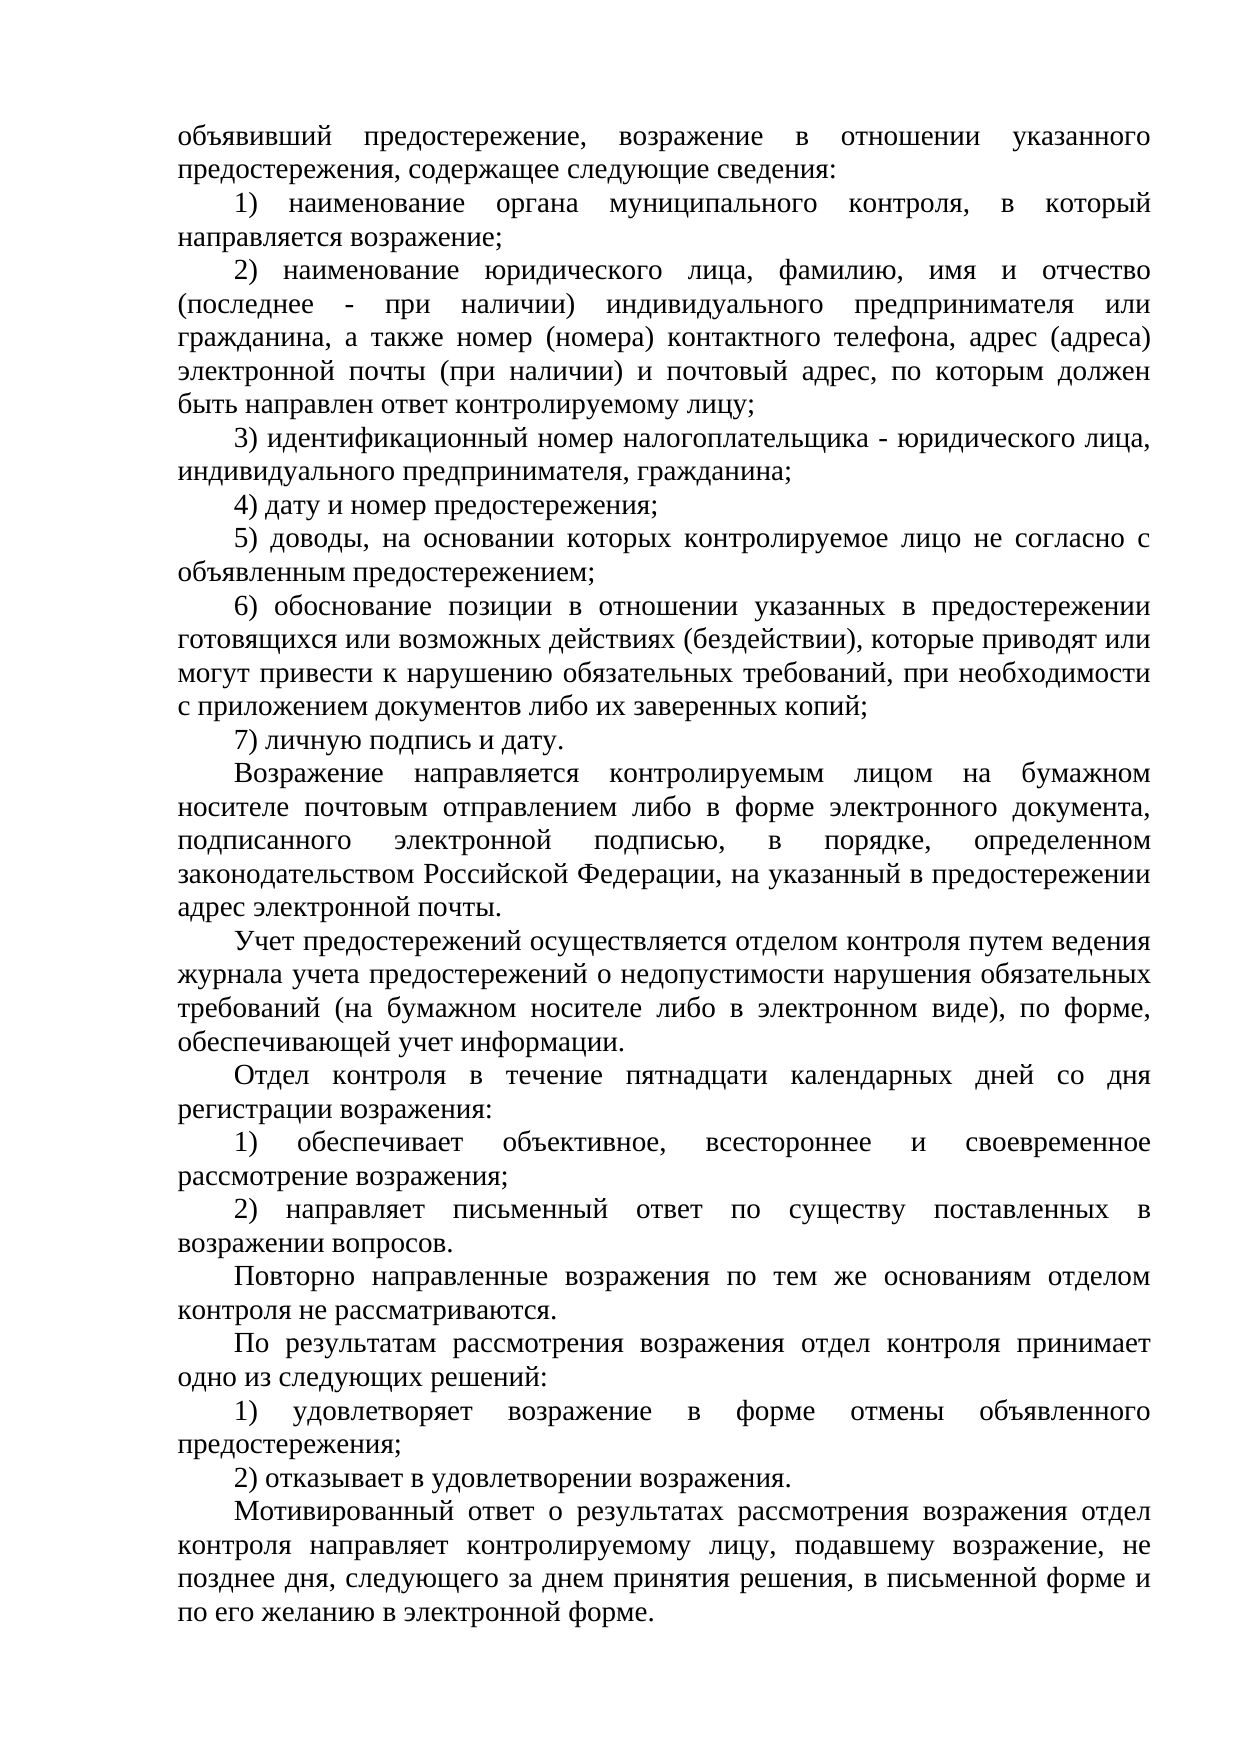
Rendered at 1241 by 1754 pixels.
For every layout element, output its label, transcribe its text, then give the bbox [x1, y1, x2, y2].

text 5) доводы, на основании которых контролируемое лицо не согласно с объявленным предостережением; [177, 521, 1152, 588]
text 1) удовлетворяет возражение в форме отмены объявленного предостережения; [177, 1393, 1152, 1460]
text Учет предостережений осуществляется отделом контроля путем ведения журнала учета предостережений о недопустимости нарушения обязательных требований (на бумажном носителе либо в электронном виде), по форме, обеспечивающей учет информации. [177, 923, 1152, 1057]
text Отдел контроля в течение пятнадцати календарных дней со дня регистрации возражения: [177, 1057, 1152, 1124]
text Возражение направляется контролируемым лицом на бумажном носителе почтовым отправлением либо в форме электронного документа, подписанного электронной подписью, в порядке, определенном законодательством Российской Федерации, на указанный в предостережении адрес электронной почты. [177, 755, 1152, 923]
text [177, 118, 1152, 185]
text 6) обоснование позиции в отношении указанных в предостережении готовящихся или возможных действиях (бездействии), которые приводят или могут привести к нарушению обязательных требований, при необходимости с приложением документов либо их заверенных копий; [177, 588, 1152, 722]
text 2) отказывает в удовлетворении возражения. [177, 1460, 1152, 1493]
text 2) направляет письменный ответ по существу поставленных в возражении вопросов. [177, 1191, 1152, 1258]
text 7) личную подпись и дату. [177, 722, 1152, 755]
text По результатам рассмотрения возражения отдел контроля принимает одно из следующих решений: [177, 1326, 1152, 1393]
text 1) обеспечивает объективное, всестороннее и своевременное рассмотрение возражения; [177, 1124, 1152, 1191]
text 2) наименование юридического лица, фамилию, имя и отчество (последнее - при наличии) индивидуального предпринимателя или гражданина, а также номер (номера) контактного телефона, адрес (адреса) электронной почты (при наличии) и почтовый адрес, по которым должен быть направлен ответ контролируемому лицу; [177, 252, 1152, 420]
text 4) дату и номер предостережения; [177, 487, 1152, 521]
text 3) идентификационный номер налогоплательщика - юридического лица, индивидуального предпринимателя, гражданина; [177, 420, 1152, 487]
text Повторно направленные возражения по тем же основаниям отделом контроля не рассматриваются. [177, 1258, 1152, 1326]
text Мотивированный ответ о результатах рассмотрения возражения отдел контроля направляет контролируемому лицу, подавшему возражение, не позднее дня, следующего за днем принятия решения, в письменной форме и по его желанию в электронной форме. [177, 1493, 1152, 1627]
text 1) наименование органа муниципального контроля, в который направляется возражение; [177, 185, 1152, 252]
